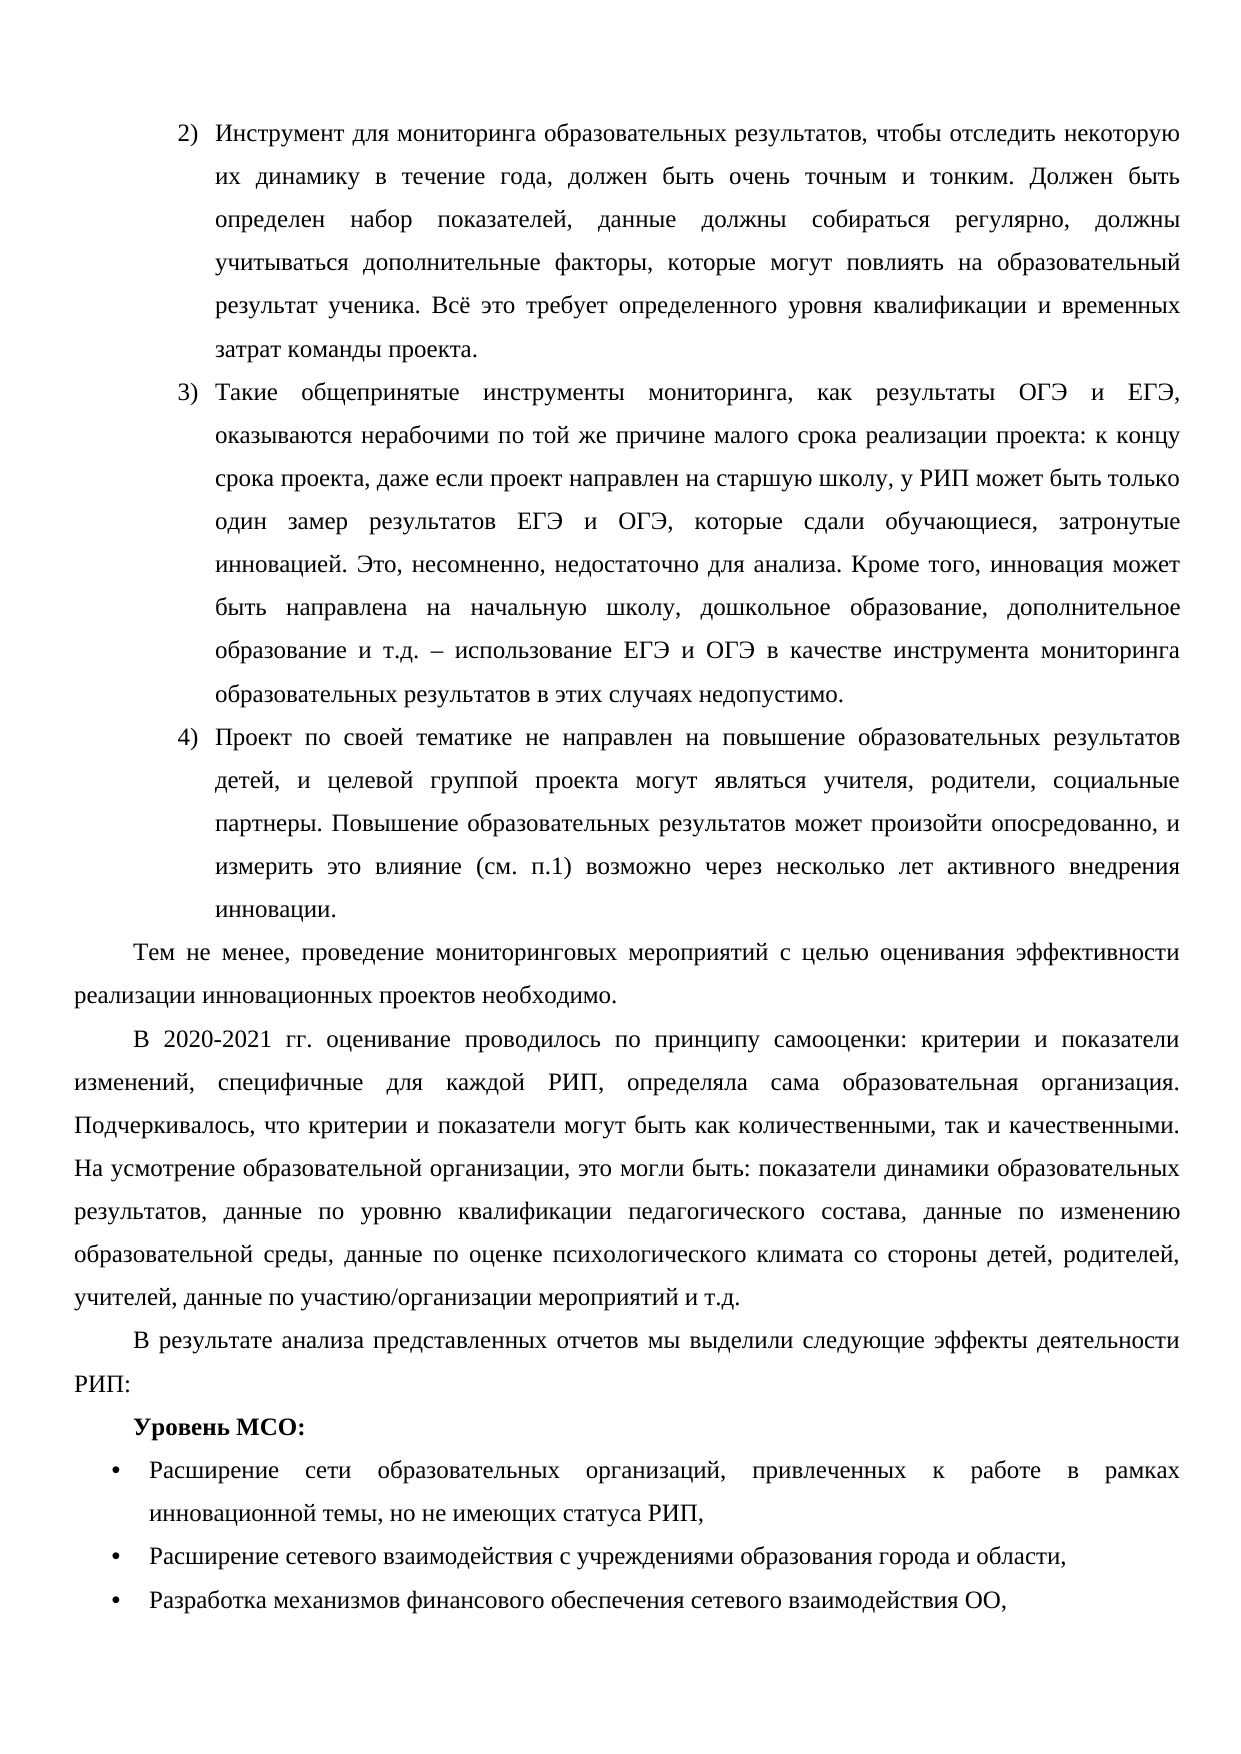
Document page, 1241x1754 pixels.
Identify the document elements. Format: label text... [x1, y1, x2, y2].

text В результате анализа представленных отчетов мы выделили следующие эффекты деятельности РИП: [74, 1326, 1181, 1397]
text В 2020-2021 гг. оценивание проводилось по принципу самооценки: критерии и показатели изменений, специфичные для каждой РИП, определяла сама образовательная организация. Подчеркивалось, что критерии и показатели могут быть как количественными, так и качественными. На усмотрение образовательной организации, это могли быть: показатели динамики образовательных результатов, данные по уровню квалификации педагогического состава, данные по изменению образовательной среды, данные по оценке психологического климата со стороны детей, родителей, учителей, данные по участию/организации мероприятий и т.д. [74, 1024, 1181, 1311]
list Инструмент для мониторинга образовательных результатов, чтобы отследить некоторую их динамику в течение года, должен быть очень точным и тонким. Должен быть определен набор показателей, данные должны собираться регулярно, должны учитываться дополнительные факторы, которые могут повлиять на образовательный результат ученика. Всё это требует определенного уровня квалификации и временных затрат команды проекта. [177, 118, 1181, 362]
list Расширение сетевого взаимодействия с учреждениями образования города и области, [111, 1541, 1181, 1570]
list Такие общепринятые инструменты мониторинга, как результаты ОГЭ и ЕГЭ, оказываются нерабочими по той же причине малого срока реализации проекта: к концу срока проекта, даже если проект направлен на старшую школу, у РИП может быть только один замер результатов ЕГЭ и ОГЭ, которые сдали обучающиеся, затронутые инновацией. Это, несомненно, недостаточно для анализа. Кроме того, инновация может быть направлена на начальную школу, дошкольное образование, дополнительное образование и т.д. – использование ЕГЭ и ОГЭ в качестве инструмента мониторинга образовательных результатов в этих случаях недопустимо. [177, 377, 1181, 707]
list Проект по своей тематике не направлен на повышение образовательных результатов детей, и целевой группой проекта могут являться учителя, родители, социальные партнеры. Повышение образовательных результатов может произойти опосредованно, и измерить это влияние (см. п.1) возможно через несколько лет активного внедрения инновации. [177, 722, 1181, 923]
list Расширение сети образовательных организаций, привлеченных к работе в рамках инновационной темы, но не имеющих статуса РИП, [111, 1455, 1181, 1527]
text Уровень МСО: [74, 1412, 1181, 1441]
text Тем не менее, проведение мониторинговых мероприятий с целью оценивания эффективности реализации инновационных проектов необходимо. [74, 937, 1181, 1009]
list Разработка механизмов финансового обеспечения сетевого взаимодействия ОО, [111, 1584, 1181, 1613]
